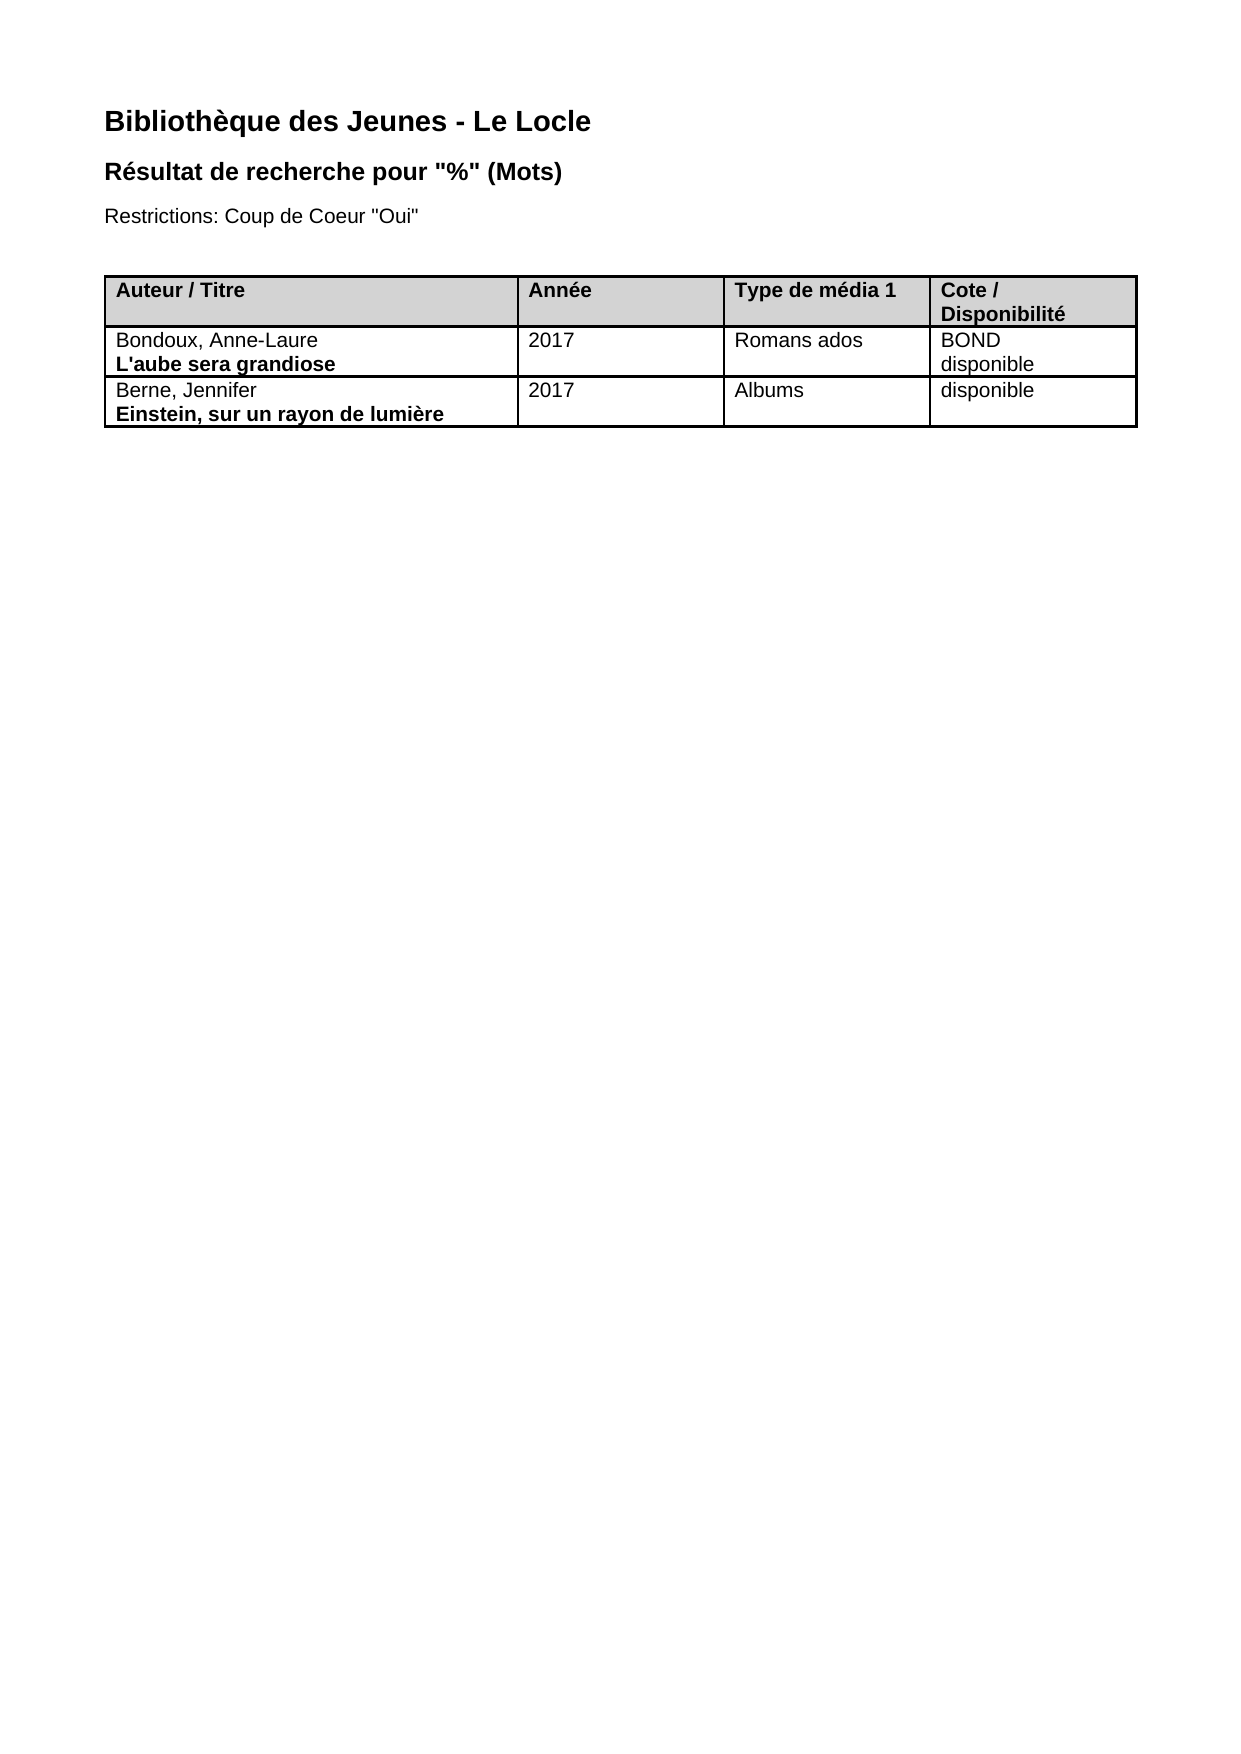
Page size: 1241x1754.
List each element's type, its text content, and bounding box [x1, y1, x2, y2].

table_header Type de média 1 [725, 278, 929, 325]
table_header Année [519, 278, 723, 325]
table_cell disponible [931, 378, 1135, 425]
table_cell Berne, Jennifer Einstein, sur un rayon de lumière [106, 378, 517, 425]
table_cell BOND disponible [931, 328, 1135, 375]
table_header Cote / Disponibilité [931, 278, 1135, 325]
table_cell 2017 [519, 378, 723, 425]
table_cell Albums [725, 378, 929, 425]
text Restrictions: Coup de Coeur "Oui" [104, 204, 1136, 228]
text Bibliothèque des Jeunes - Le Locle [104, 104, 1136, 138]
table_cell Romans ados [725, 328, 929, 375]
table_cell 2017 [519, 328, 723, 375]
text Résultat de recherche pour "%" (Mots) [104, 156, 1136, 185]
table_cell Bondoux, Anne-Laure L'aube sera grandiose [106, 328, 517, 375]
table_header Auteur / Titre [106, 278, 517, 325]
